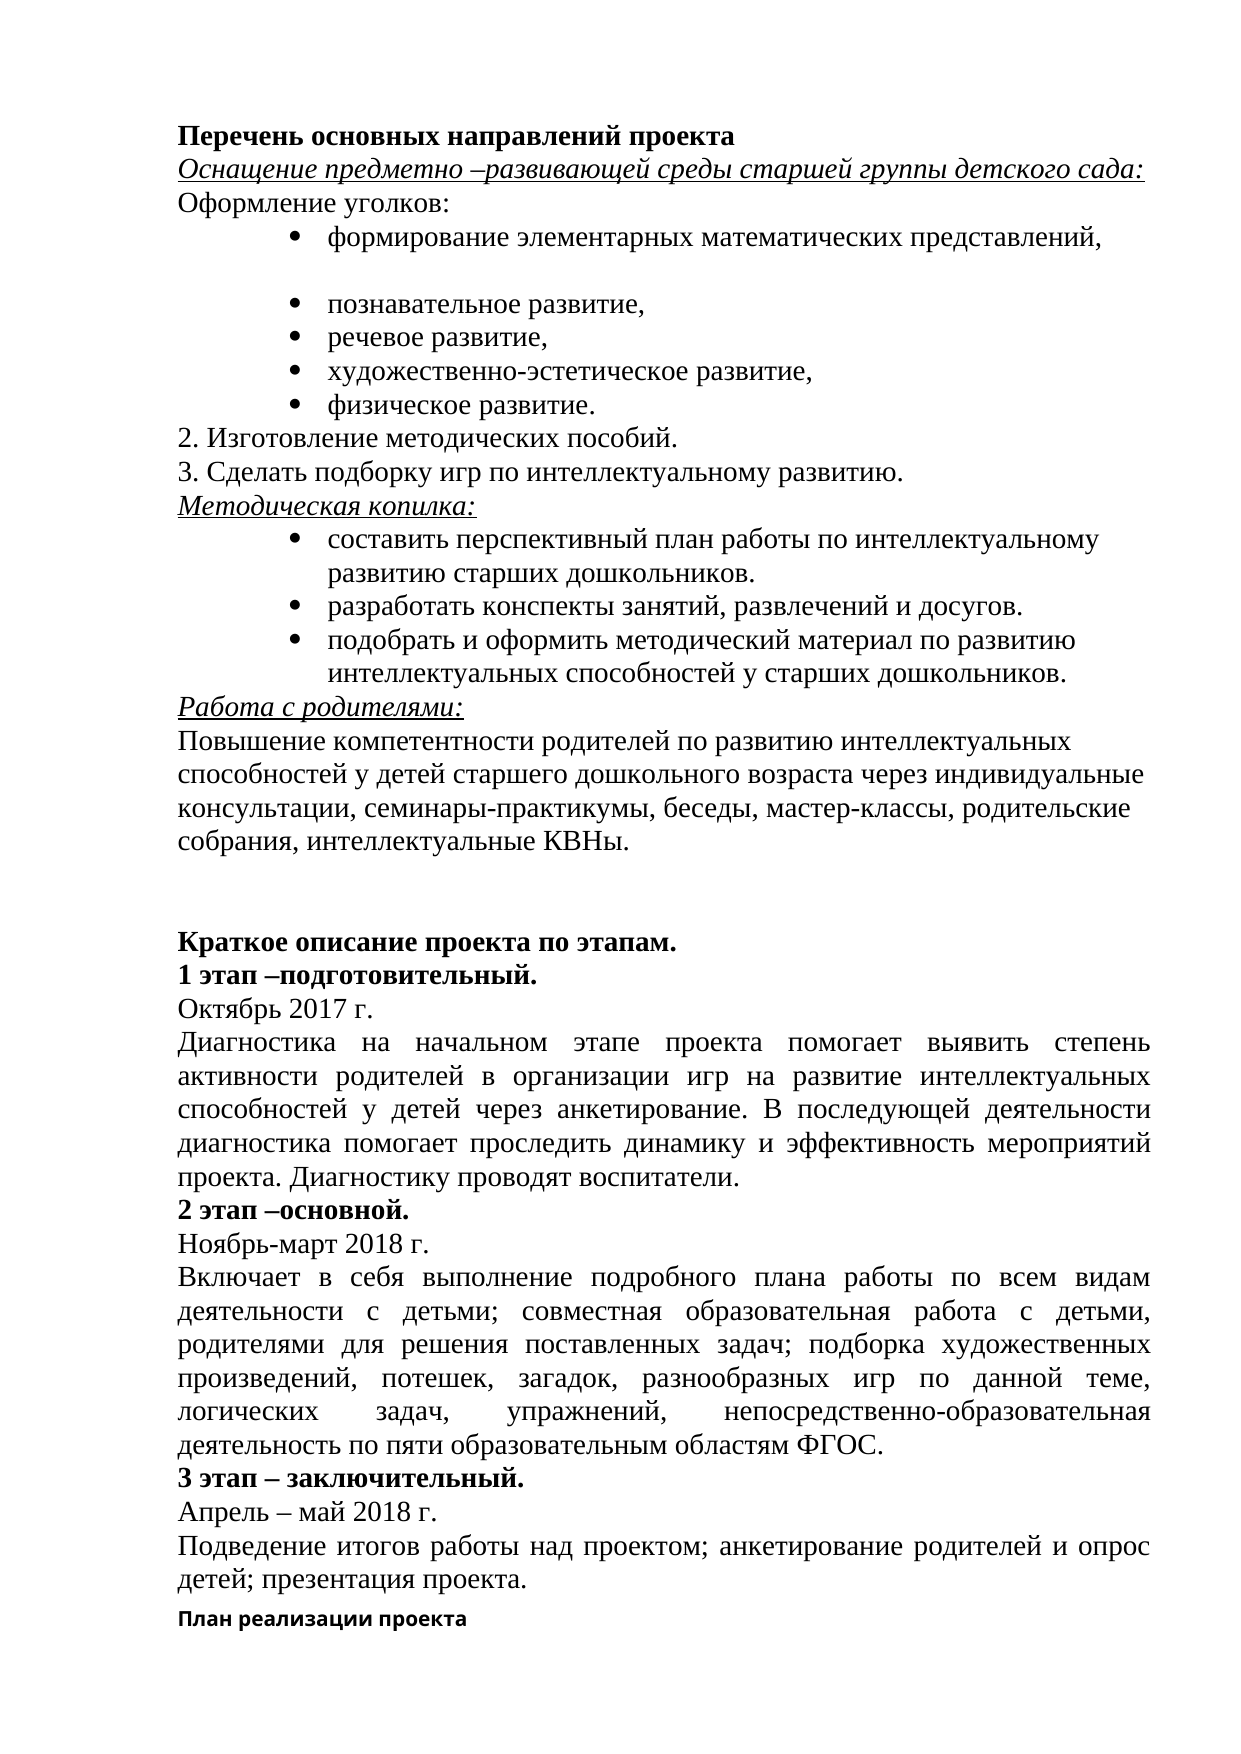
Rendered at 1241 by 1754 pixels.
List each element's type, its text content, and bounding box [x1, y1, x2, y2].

text 3 этап – заключительный. [177, 1461, 1152, 1494]
list составить перспективный план работы по интеллектуальному развитию старших дошкольников. [290, 521, 1152, 588]
text Повышение компетентности родителей по развитию интеллектуальных способностей у детей старшего дошкольного возраста через индивидуальные консультации, семинары-практикумы, беседы, мастер-классы, родительские собрания, интеллектуальные КВНы. [177, 723, 1152, 857]
text 3. Сделать подборку игр по интеллектуальному развитию. [177, 454, 1152, 488]
list подобрать и оформить методический материал по развитию интеллектуальных способностей у старших дошкольников. [290, 622, 1152, 689]
list физическое развитие. [290, 387, 1152, 421]
text Краткое описание проекта по этапам. [177, 924, 1152, 957]
text План реализации проекта [177, 1604, 1152, 1633]
text Работа с родителями: [177, 689, 1152, 723]
list познавательное развитие, [290, 286, 1152, 319]
text Перечень основных направлений проекта [177, 118, 1152, 152]
list речевое развитие, [290, 319, 1152, 353]
text Ноябрь-март 2018 г. [177, 1226, 1152, 1259]
text Оформление уголков: [177, 185, 1152, 219]
text Оснащение предметно –развивающей среды старшей группы детского сада: [177, 152, 1152, 185]
text 2 этап –основной. [177, 1192, 1152, 1226]
text Октябрь 2017 г. [177, 991, 1152, 1024]
text Апрель – май 2018 г. [177, 1494, 1152, 1528]
text Методическая копилка: [177, 488, 1152, 521]
text Включает в себя выполнение подробного плана работы по всем видам деятельности с детьми; совместная образовательная работа с детьми, родителями для решения поставленных задач; подборка художественных произведений, потешек, загадок, разнообразных игр по данной теме, логических задач, упражнений, непосредственно-образовательная деятельность по пяти образовательным областям ФГОС. [177, 1259, 1152, 1461]
text Диагностика на начальном этапе проекта помогает выявить степень активности родителей в организации игр на развитие интеллектуальных способностей у детей через анкетирование. В последующей деятельности диагностика помогает проследить динамику и эффективность мероприятий проекта. Диагностику проводят воспитатели. [177, 1024, 1152, 1192]
list формирование элементарных математических представлений, [290, 219, 1152, 252]
list разработать конспекты занятий, развлечений и досугов. [290, 588, 1152, 622]
text Подведение итогов работы над проектом; анкетирование родителей и опрос детей; презентация проекта. [177, 1528, 1152, 1595]
list художественно-эстетическое развитие, [290, 353, 1152, 387]
text 1 этап –подготовительный. [177, 957, 1152, 991]
text 2. Изготовление методических пособий. [177, 421, 1152, 454]
